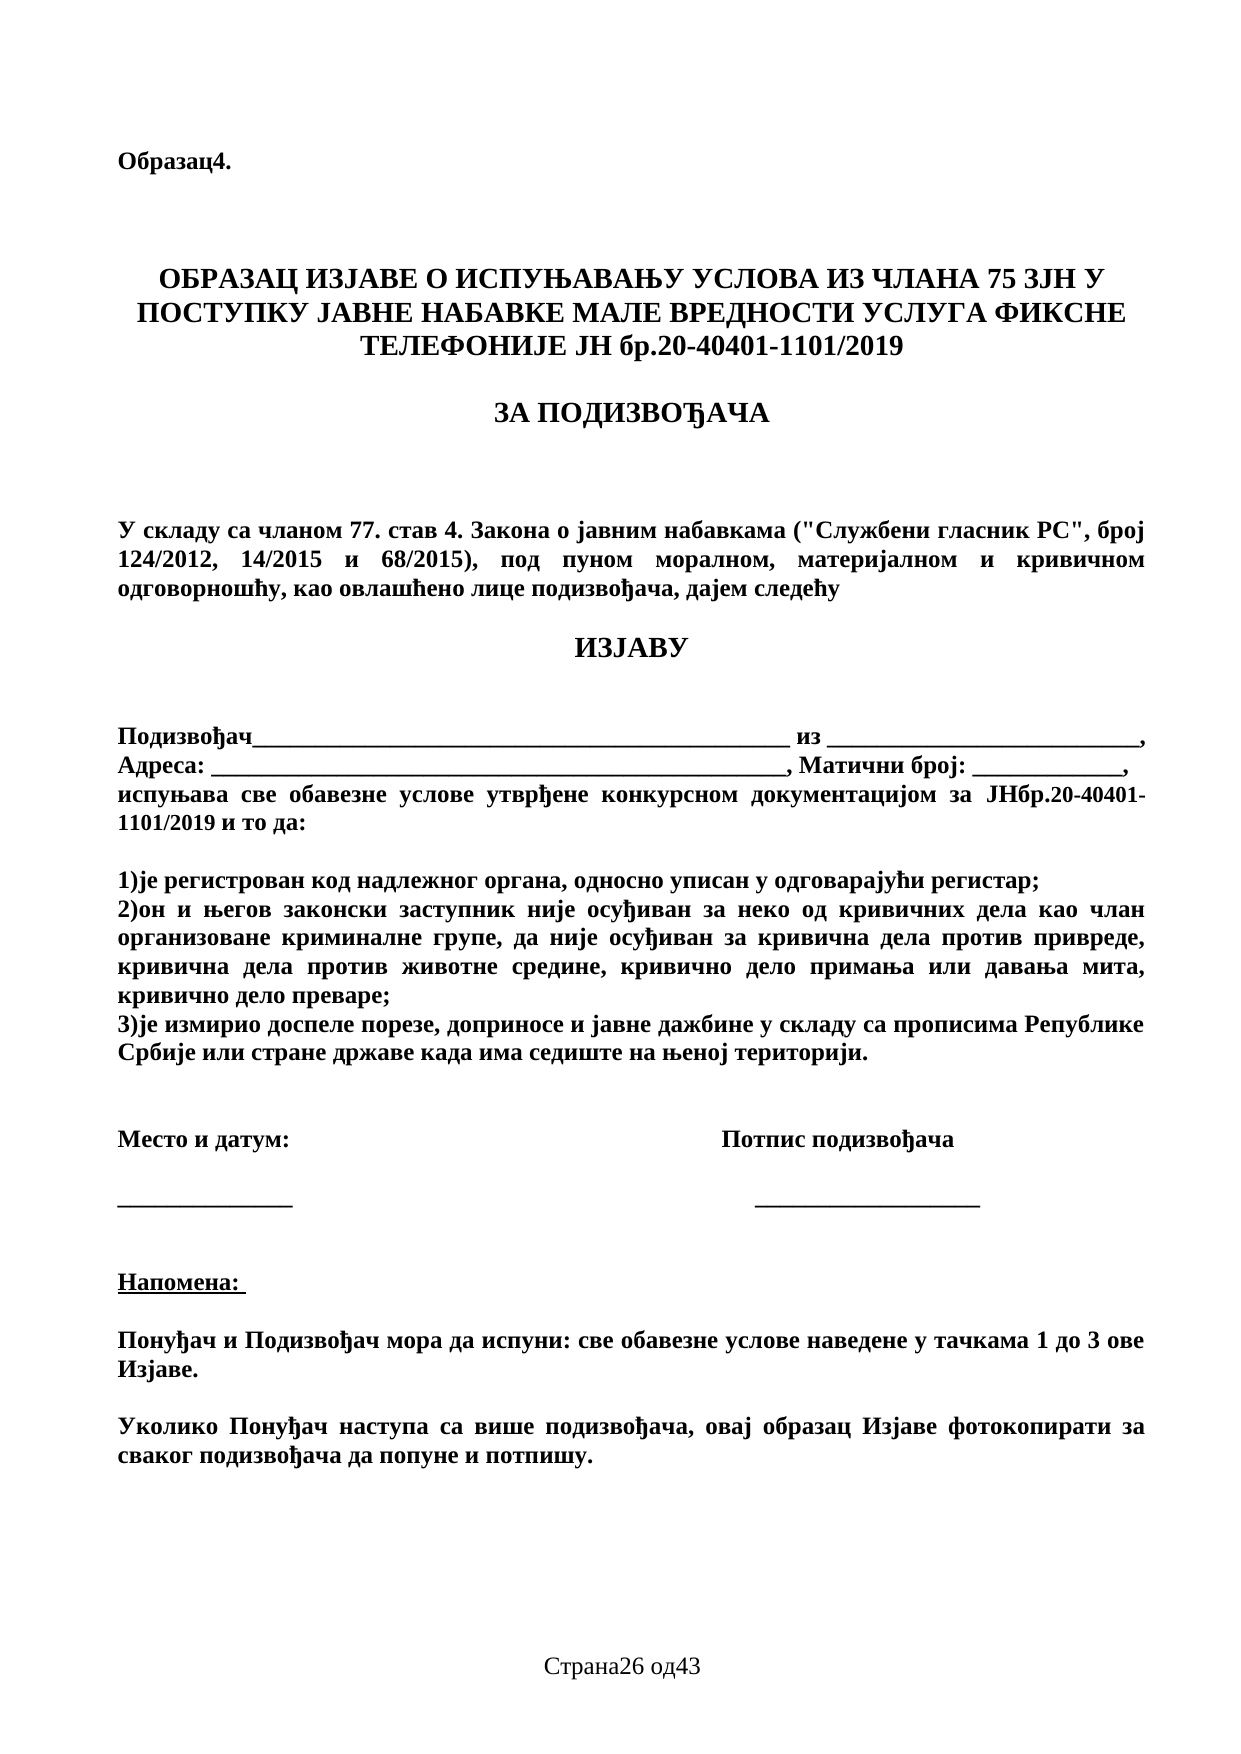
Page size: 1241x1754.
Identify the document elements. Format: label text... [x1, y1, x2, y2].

text Адреса: ______________________________________________, Матични број: ____________, [117, 750, 1146, 779]
text ЗА ПОДИЗВОЂАЧА [117, 395, 1146, 429]
text 1)је регистрован код надлежног органа, односно уписан у одговарајући регистар; [117, 865, 1146, 894]
text Место и датум: Потпис подизвођача [117, 1124, 1146, 1152]
text 3)је измирио доспеле порезе, доприносе и јавне дажбине у складу са прописима Републике Србије или стране државе када има седиште на њеној територији. [117, 1009, 1146, 1066]
text У складу са чланом 77. став 4. Закона о јавним набавкама ("Службени гласник РС", број 124/2012, 14/2015 и 68/2015), под пуном моралном, материјалном и кривичном одговорношћу, као овлашћено лице подизвођача, дајем следећу [117, 515, 1146, 601]
text Подизвођач___________________________________________ из _________________________, [117, 721, 1146, 750]
text ______________ __________________ [117, 1181, 1146, 1210]
text 2)он и његов законски заступник није осуђиван за неко од кривичних дела као члан организоване криминалне групе, да није осуђиван за кривична дела против привреде, кривична дела против животне средине, кривично дело примања или давања мита, кривично дело преваре; [117, 894, 1146, 1009]
text Образац4. [117, 146, 1146, 175]
text Напомена: [117, 1267, 1146, 1296]
text Уколико Понуђач наступа са више подизвођача, овај образац Изјаве фотокопирати за сваког подизвођача да попуне и потпишу. [117, 1411, 1146, 1469]
text ИЗЈАВУ [117, 630, 1146, 664]
text Понуђач и Подизвођач мора да испуни: све обавезне услове наведене у тачкама 1 до 3 ове Изјаве. [117, 1325, 1146, 1382]
text испуњава све обавезне услове утврђене конкурсном документацијом за ЈНбр.20-40401-1101/2019 и то да: [117, 779, 1146, 836]
text ОБРАЗАЦ ИЗЈАВЕ О ИСПУЊАВАЊУ УСЛОВА ИЗ ЧЛАНА 75 ЗЈН У ПОСТУПКУ ЈАВНЕ НАБАВКЕ МАЛЕ ВРЕДНОСТИ УСЛУГА ФИКСНЕ ТЕЛЕФОНИЈЕ ЈН бр.20-40401-1101/2019 [117, 261, 1146, 362]
